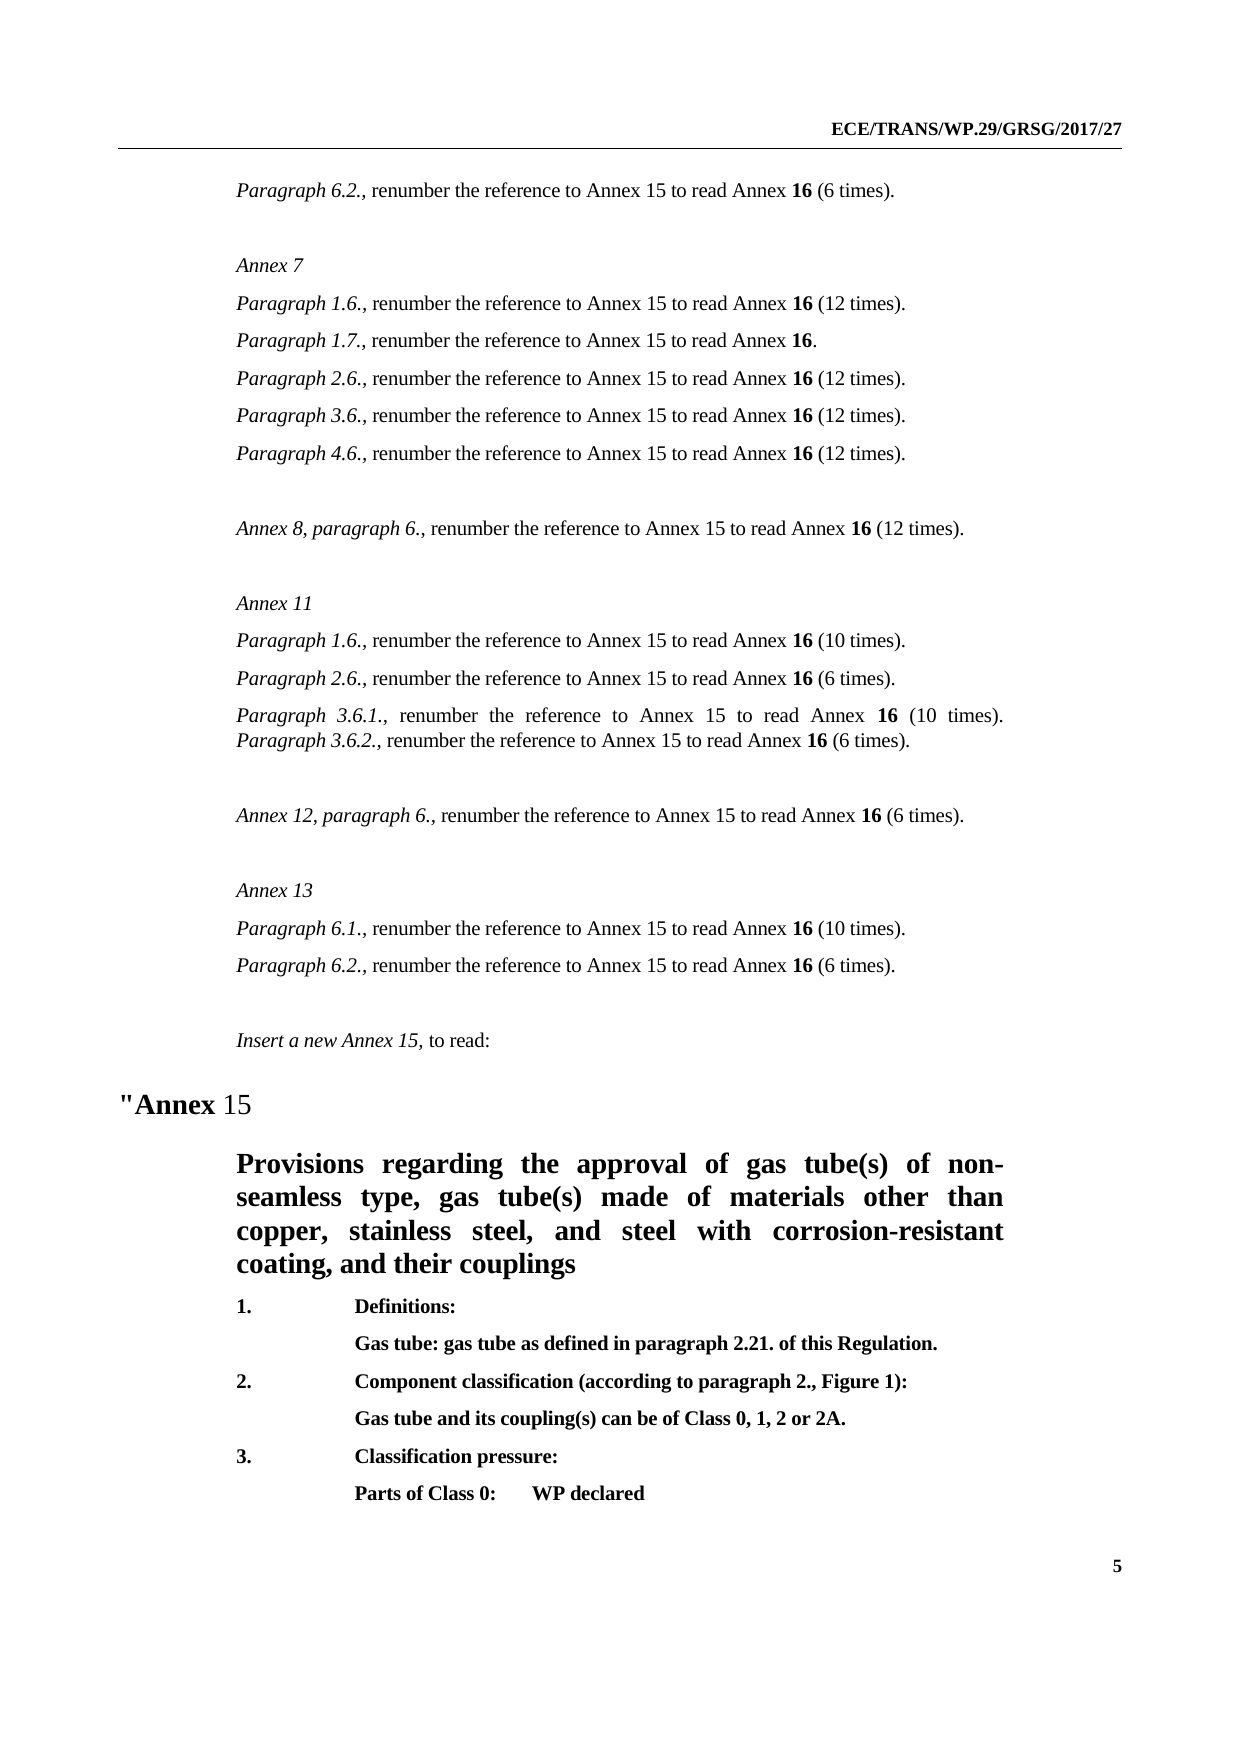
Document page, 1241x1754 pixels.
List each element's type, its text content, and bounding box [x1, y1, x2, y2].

text Annex 7 [236, 252, 1004, 277]
text "Annex 15 [118, 1090, 1004, 1121]
text 1. Definitions: [236, 1293, 1004, 1318]
text Paragraph 1.7., renumber the reference to Annex 15 to read Annex 16. [236, 327, 1004, 352]
text Paragraph 2.6., renumber the reference to Annex 15 to read Annex 16 (6 times). [236, 665, 1004, 690]
text Annex 13 [236, 877, 1004, 902]
text 2. Component classification (according to paragraph 2., Figure 1): [236, 1368, 1004, 1393]
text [236, 177, 1004, 202]
text Paragraph 3.6.1., renumber the reference to Annex 15 to read Annex 16 (10 times). Paragraph 3.6.2., renumber the reference to Annex 15 to read Annex 16 (6 times). [236, 702, 1004, 752]
text Paragraph 2.6., renumber the reference to Annex 15 to read Annex 16 (12 times). [236, 365, 1004, 390]
text Paragraph 4.6., renumber the reference to Annex 15 to read Annex 16 (12 times). [236, 440, 1004, 465]
text Paragraph 6.1., renumber the reference to Annex 15 to read Annex 16 (10 times). [236, 915, 1004, 940]
text 3. Classification pressure: [236, 1443, 1004, 1468]
text Paragraph 1.6., renumber the reference to Annex 15 to read Annex 16 (10 times). [236, 627, 1004, 652]
text Paragraph 6.2., renumber the reference to Annex 15 to read Annex 16 (6 times). [236, 952, 1004, 977]
text Paragraph 3.6., renumber the reference to Annex 15 to read Annex 16 (12 times). [236, 402, 1004, 427]
text Parts of Class 0: WP declared [236, 1480, 1004, 1505]
text Insert a new Annex 15, to read: [236, 1027, 1004, 1052]
text Annex 8, paragraph 6., renumber the reference to Annex 15 to read Annex 16 (12 times). [236, 515, 1004, 540]
text Gas tube and its coupling(s) can be of Class 0, 1, 2 or 2A. [236, 1405, 1004, 1430]
text Gas tube: gas tube as defined in paragraph 2.21. of this Regulation. [236, 1330, 1004, 1355]
text Provisions regarding the approval of gas tube(s) of non-seamless type, gas tube(s) made of materials other than copper, stainless steel, and steel with corrosion-resistant coating, and their couplings [236, 1146, 1004, 1280]
text Paragraph 1.6., renumber the reference to Annex 15 to read Annex 16 (12 times). [236, 290, 1004, 315]
text Annex 11 [236, 590, 1004, 615]
text Annex 12, paragraph 6., renumber the reference to Annex 15 to read Annex 16 (6 times). [236, 802, 1004, 827]
